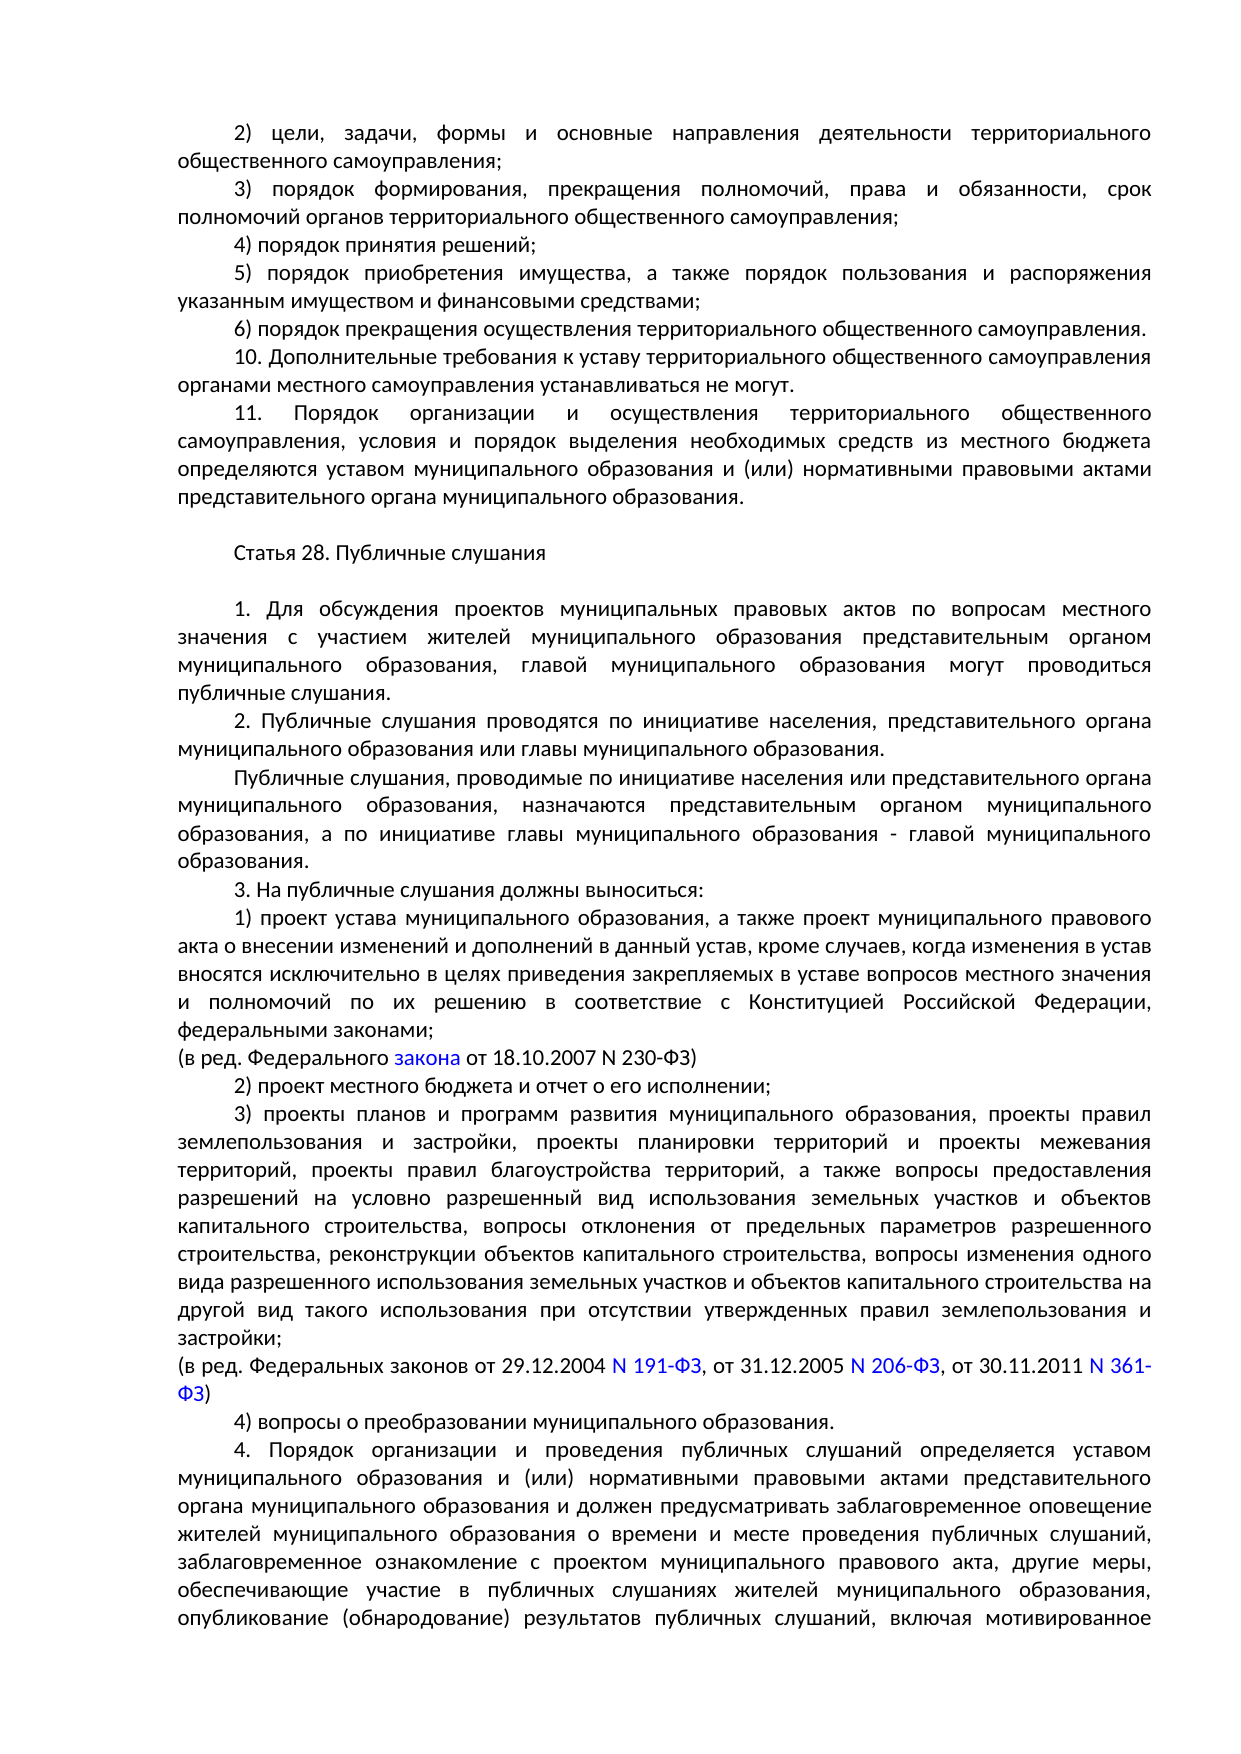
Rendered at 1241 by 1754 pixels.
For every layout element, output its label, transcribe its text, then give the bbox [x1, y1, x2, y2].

text 4) порядок принятия решений; [177, 230, 1152, 258]
text 1) проект устава муниципального образования, а также проект муниципального правового акта о внесении изменений и дополнений в данный устав, кроме случаев, когда изменения в устав вносятся исключительно в целях приведения закрепляемых в уставе вопросов местного значения и полномочий по их решению в соответствие с Конституцией Российской Федерации, федеральными законами; [177, 903, 1152, 1043]
text 1. Для обсуждения проектов муниципальных правовых актов по вопросам местного значения с участием жителей муниципального образования представительным органом муниципального образования, главой муниципального образования могут проводиться публичные слушания. [177, 594, 1152, 707]
text 2. Публичные слушания проводятся по инициативе населения, представительного органа муниципального образования или главы муниципального образования. [177, 707, 1152, 763]
text 6) порядок прекращения осуществления территориального общественного самоуправления. [177, 314, 1152, 342]
text 3. На публичные слушания должны выноситься: [177, 875, 1152, 903]
text Публичные слушания, проводимые по инициативе населения или представительного органа муниципального образования, назначаются представительным органом муниципального образования, а по инициативе главы муниципального образования - главой муниципального образования. [177, 763, 1152, 875]
text 10. Дополнительные требования к уставу территориального общественного самоуправления органами местного самоуправления устанавливаться не могут. [177, 342, 1152, 398]
text 11. Порядок организации и осуществления территориального общественного самоуправления, условия и порядок выделения необходимых средств из местного бюджета определяются уставом муниципального образования и (или) нормативными правовыми актами представительного органа муниципального образования. [177, 398, 1152, 510]
text 4) вопросы о преобразовании муниципального образования. [177, 1407, 1152, 1435]
text 3) проекты планов и программ развития муниципального образования, проекты правил землепользования и застройки, проекты планировки территорий и проекты межевания территорий, проекты правил благоустройства территорий, а также вопросы предоставления разрешений на условно разрешенный вид использования земельных участков и объектов капитального строительства, вопросы отклонения от предельных параметров разрешенного строительства, реконструкции объектов капитального строительства, вопросы изменения одного вида разрешенного использования земельных участков и объектов капитального строительства на другой вид такого использования при отсутствии утвержденных правил землепользования и застройки; [177, 1099, 1152, 1351]
text 5) порядок приобретения имущества, а также порядок пользования и распоряжения указанным имуществом и финансовыми средствами; [177, 258, 1152, 314]
text 2) проект местного бюджета и отчет о его исполнении; [177, 1071, 1152, 1099]
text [177, 1435, 1152, 1631]
text 3) порядок формирования, прекращения полномочий, права и обязанности, срок полномочий органов территориального общественного самоуправления; [177, 174, 1152, 230]
text Статья 28. Публичные слушания [177, 538, 1152, 566]
text (в ред. Федеральных законов от 29.12.2004 N 191-ФЗ, от 31.12.2005 N 206-ФЗ, от 30.11.2011 N 361-ФЗ) [177, 1351, 1152, 1407]
text 2) цели, задачи, формы и основные направления деятельности территориального общественного самоуправления; [177, 118, 1152, 174]
text (в ред. Федерального закона от 18.10.2007 N 230-ФЗ) [177, 1043, 1152, 1071]
